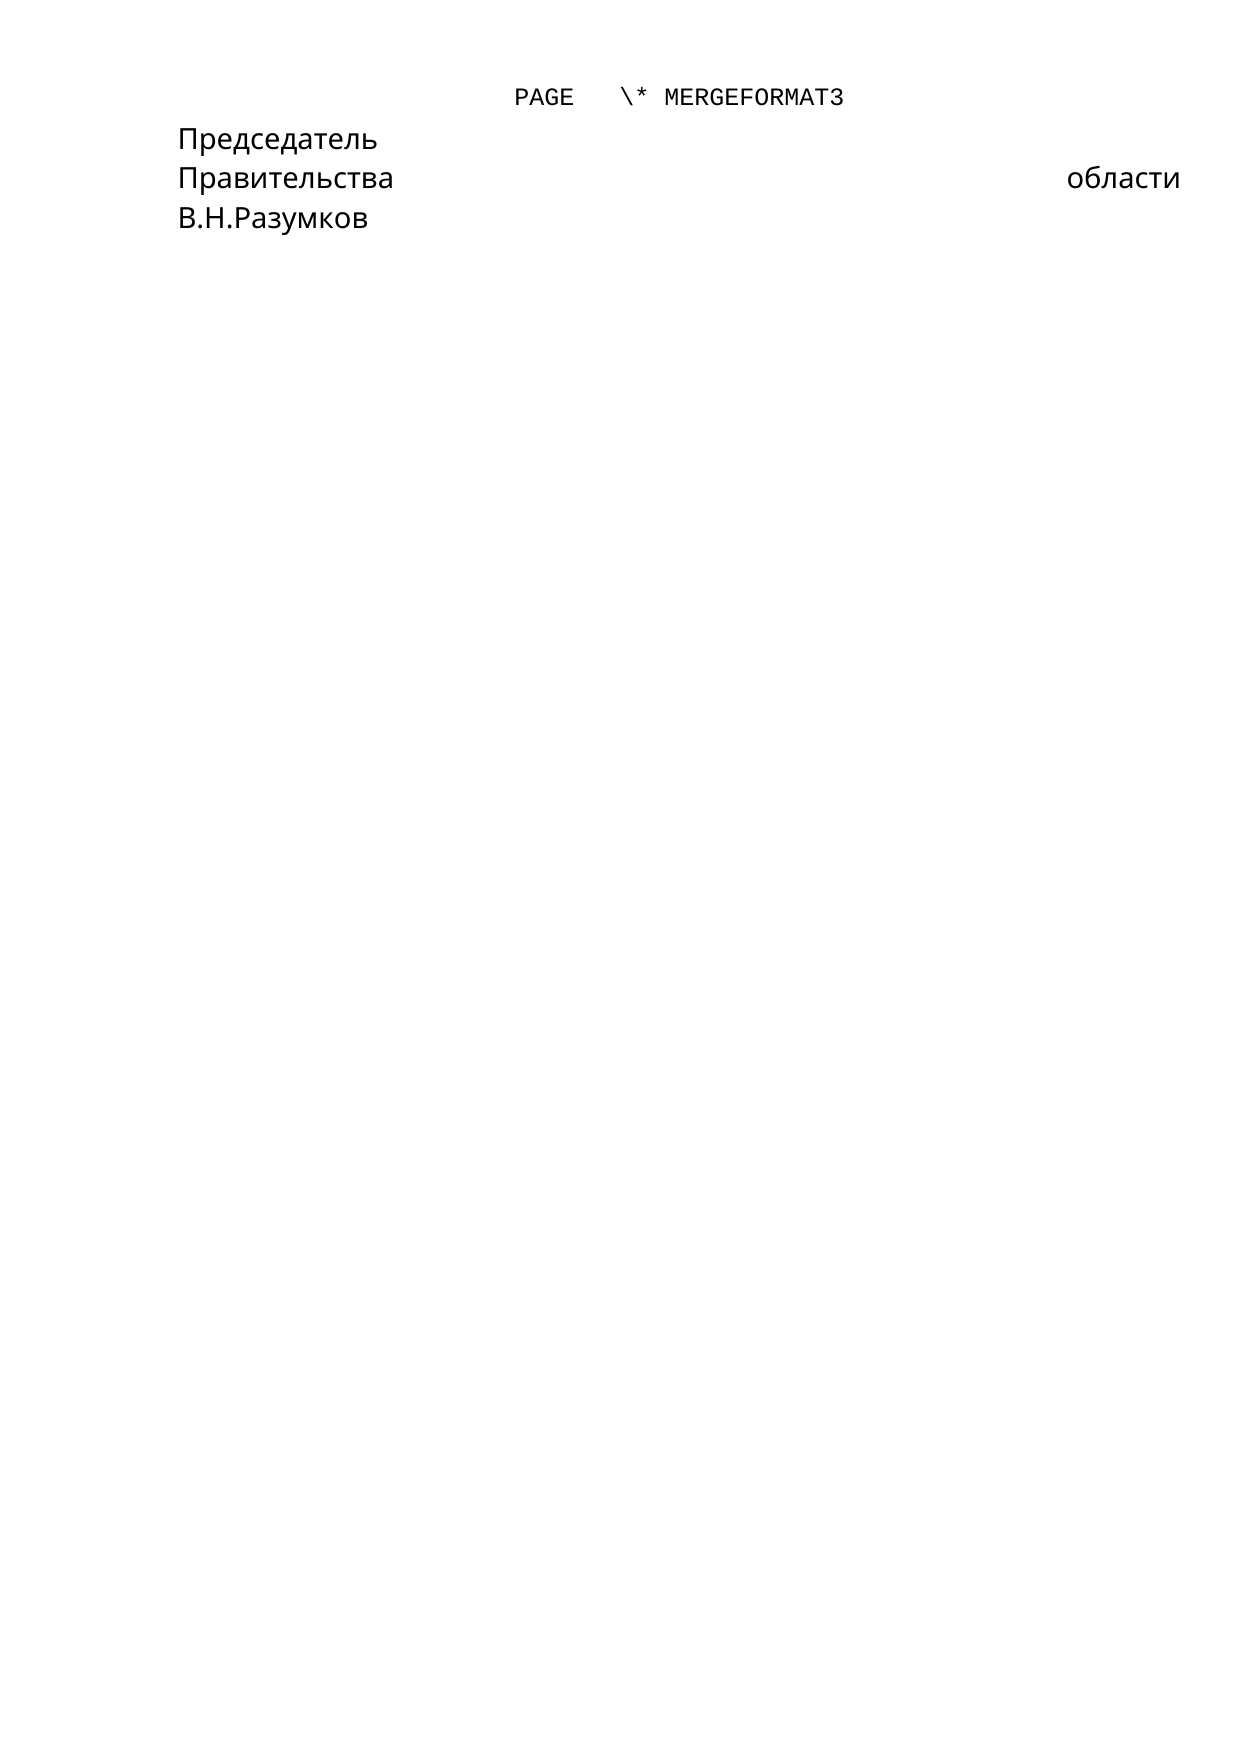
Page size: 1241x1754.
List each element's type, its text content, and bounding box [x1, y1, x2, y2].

text Председатель [177, 118, 1181, 158]
text Правительства области В.Н.Разумков [177, 158, 1181, 237]
